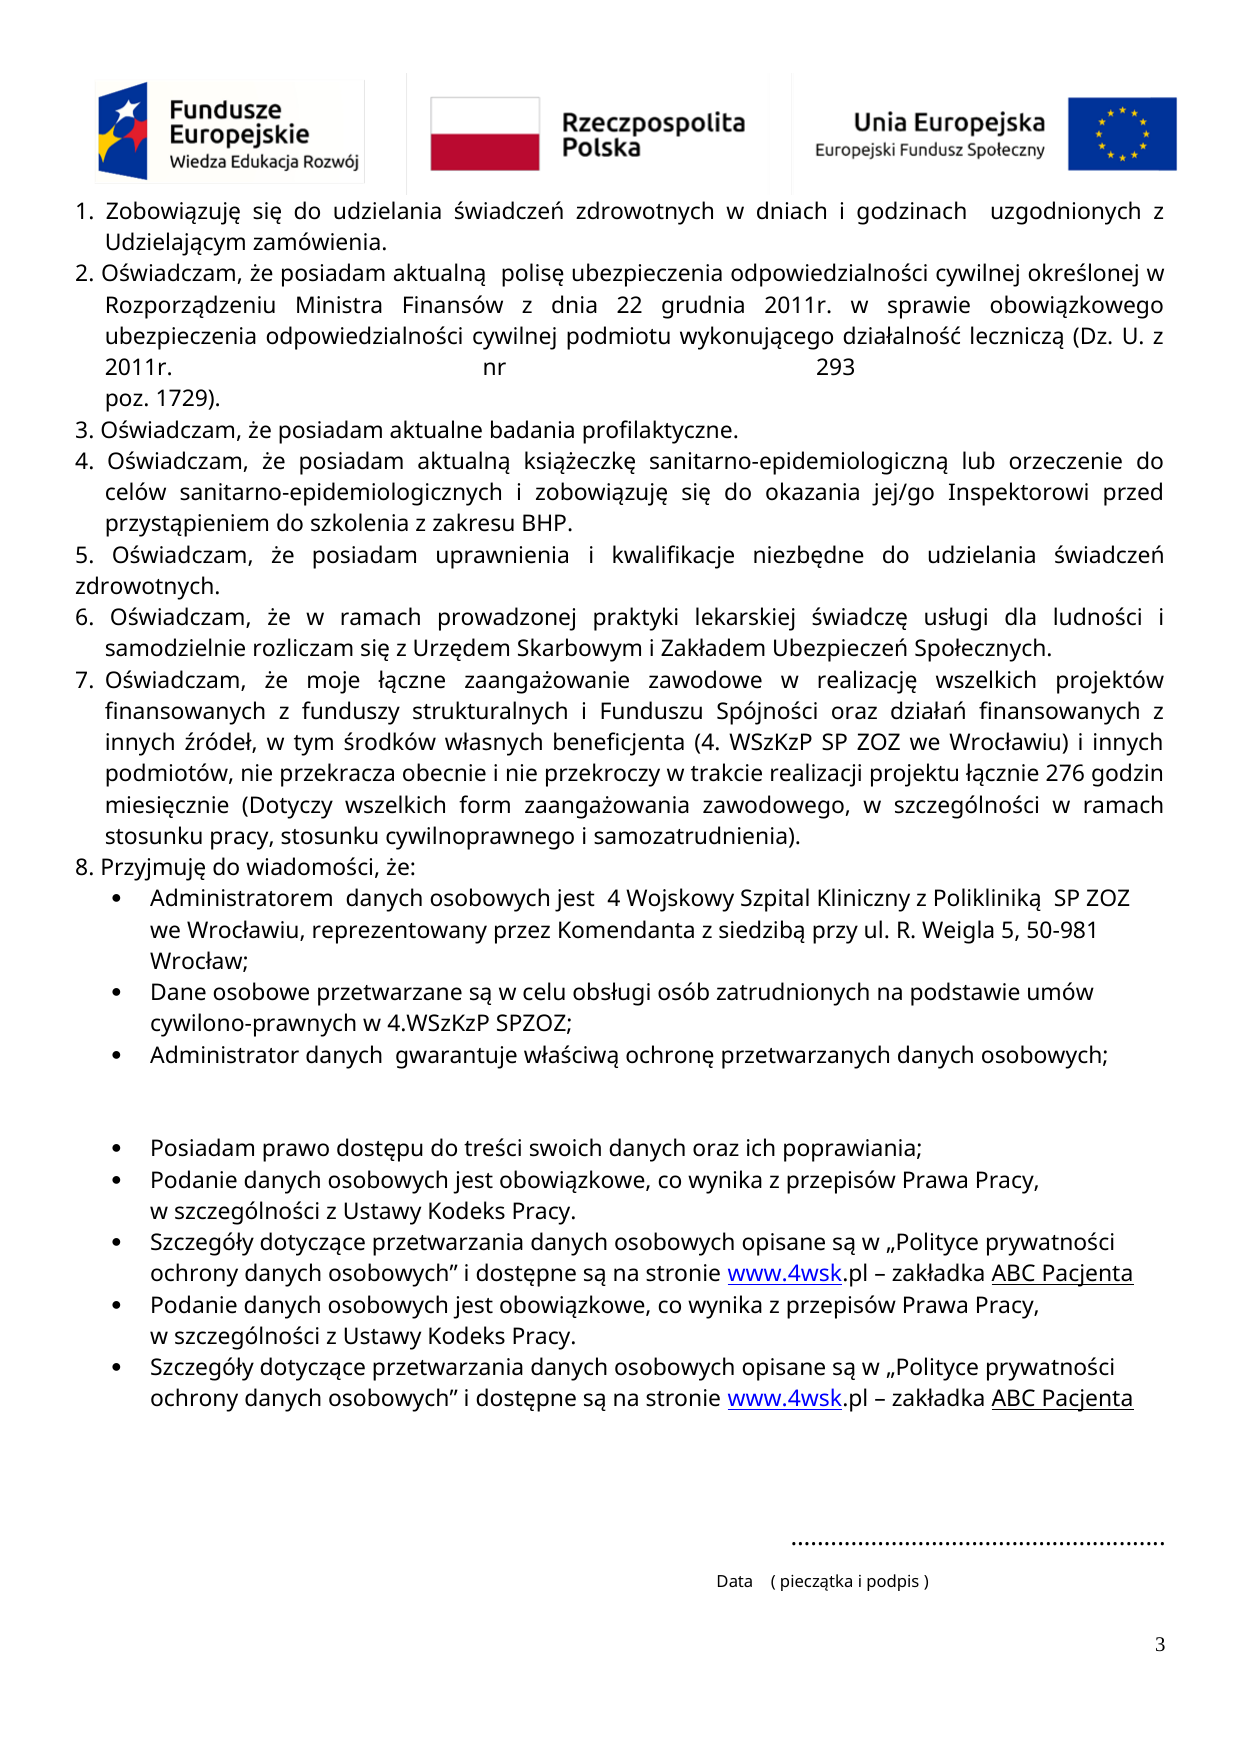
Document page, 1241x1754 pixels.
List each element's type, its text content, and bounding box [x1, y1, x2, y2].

text …..................................................... [75, 1519, 1165, 1553]
text 4. Oświadczam, że posiadam aktualną książeczkę sanitarno-epidemiologiczną lub orzeczenie do celów sanitarno-epidemiologicznych i zobowiązuję się do okazania jej/go Inspektorowi przed przystąpieniem do szkolenia z zakresu BHP. [75, 445, 1165, 538]
text 1. Zobowiązuję się do udzielania świadczeń zdrowotnych w dniach i godzinach uzgodnionych z Udzielającym zamówienia. [75, 195, 1165, 257]
list Posiadam prawo dostępu do treści swoich danych oraz ich poprawiania; [112, 1132, 1165, 1163]
text 8. Przyjmuję do wiadomości, że: [75, 851, 1165, 882]
list Oświadczam, że moje łączne zaangażowanie zawodowe w realizację wszelkich projektów finansowanych z funduszy strukturalnych i Funduszu Spójności oraz działań finansowanych z innych źródeł, w tym środków własnych beneficjenta (4. WSzKzP SP ZOZ we Wrocławiu) i innych podmiotów, nie przekracza obecnie i nie przekroczy w trakcie realizacji projektu łącznie 276 godzin miesięcznie (Dotyczy wszelkich form zaangażowania zawodowego, w szczególności w ramach stosunku pracy, stosunku cywilnoprawnego i samozatrudnienia). [75, 663, 1165, 851]
text 5. Oświadczam, że posiadam uprawnienia i kwalifikacje niezbędne do udzielania świadczeń zdrowotnych. [75, 538, 1165, 601]
list Szczegóły dotyczące przetwarzania danych osobowych opisane są w „Polityce prywatności ochrony danych osobowych” i dostępne są na stronie www.4wsk.pl – zakładka ABC Pacjenta [112, 1351, 1165, 1413]
list Szczegóły dotyczące przetwarzania danych osobowych opisane są w „Polityce prywatności ochrony danych osobowych” i dostępne są na stronie www.4wsk.pl – zakładka ABC Pacjenta [112, 1226, 1165, 1288]
list Administratorem danych osobowych jest 4 Wojskowy Szpital Kliniczny z Polikliniką SP ZOZ we Wrocławiu, reprezentowany przez Komendanta z siedzibą przy ul. R. Weigla 5, 50-981 Wrocław; [112, 882, 1165, 976]
text 6. Oświadczam, że w ramach prowadzonej praktyki lekarskiej świadczę usługi dla ludności i samodzielnie rozliczam się z Urzędem Skarbowym i Zakładem Ubezpieczeń Społecznych. [75, 601, 1165, 663]
list Dane osobowe przetwarzane są w celu obsługi osób zatrudnionych na podstawie umów cywilono-prawnych w 4.WSzKzP SPZOZ; [112, 976, 1165, 1038]
text 3. Oświadczam, że posiadam aktualne badania profilaktyczne. [75, 413, 1165, 445]
picture [75, 73, 1200, 195]
text 2. Oświadczam, że posiadam aktualną polisę ubezpieczenia odpowiedzialności cywilnej określonej w Rozporządzeniu Ministra Finansów z dnia 22 grudnia 2011r. w sprawie obowiązkowego ubezpieczenia odpowiedzialności cywilnej podmiotu wykonującego działalność leczniczą (Dz. U. z 2011r. nr 293 poz. 1729). [75, 257, 1165, 413]
text Data ( pieczątka i podpis ) [75, 1570, 1165, 1592]
list Podanie danych osobowych jest obowiązkowe, co wynika z przepisów Prawa Pracy, w szczególności z Ustawy Kodeks Pracy. [112, 1163, 1165, 1226]
list Administrator danych gwarantuje właściwą ochronę przetwarzanych danych osobowych; [112, 1038, 1165, 1070]
list Podanie danych osobowych jest obowiązkowe, co wynika z przepisów Prawa Pracy, w szczególności z Ustawy Kodeks Pracy. [112, 1288, 1165, 1351]
